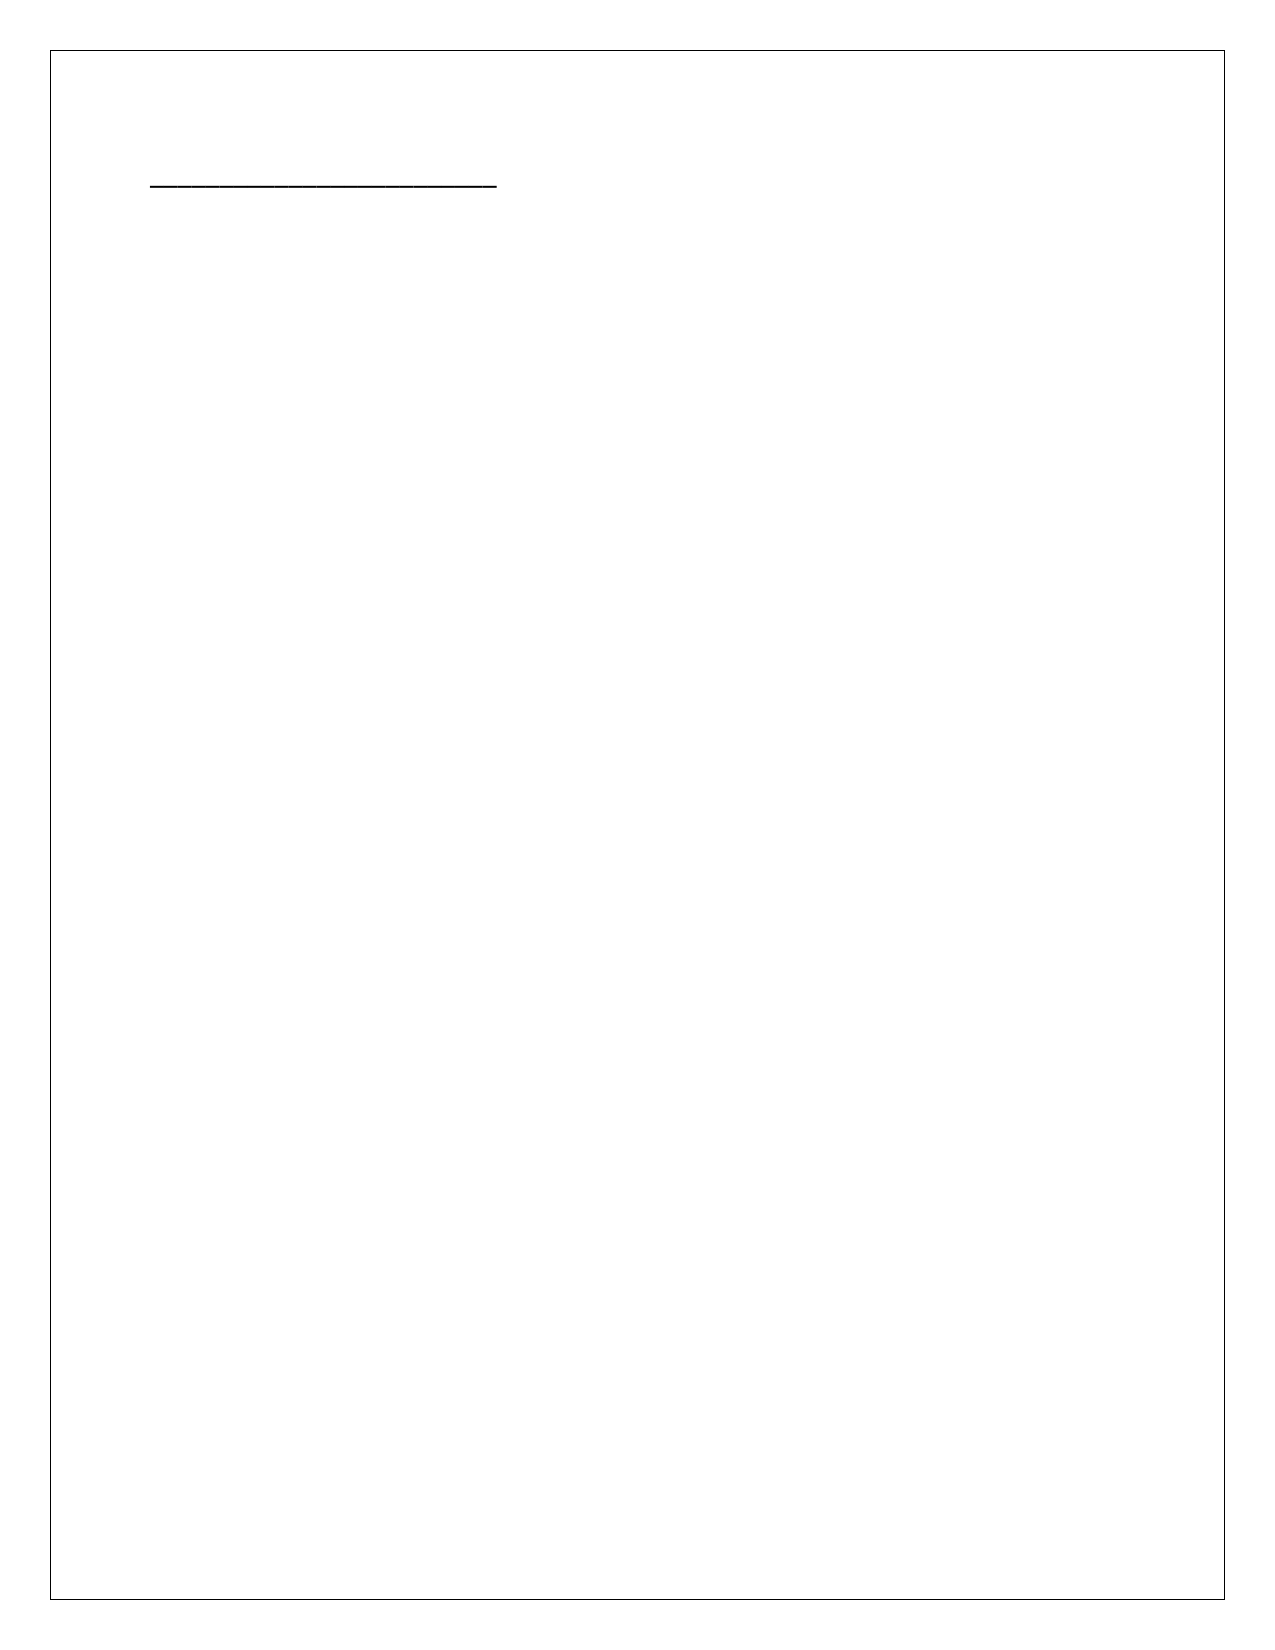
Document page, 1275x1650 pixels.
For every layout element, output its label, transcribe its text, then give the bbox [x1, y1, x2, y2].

text _________________________ [150, 150, 1125, 193]
